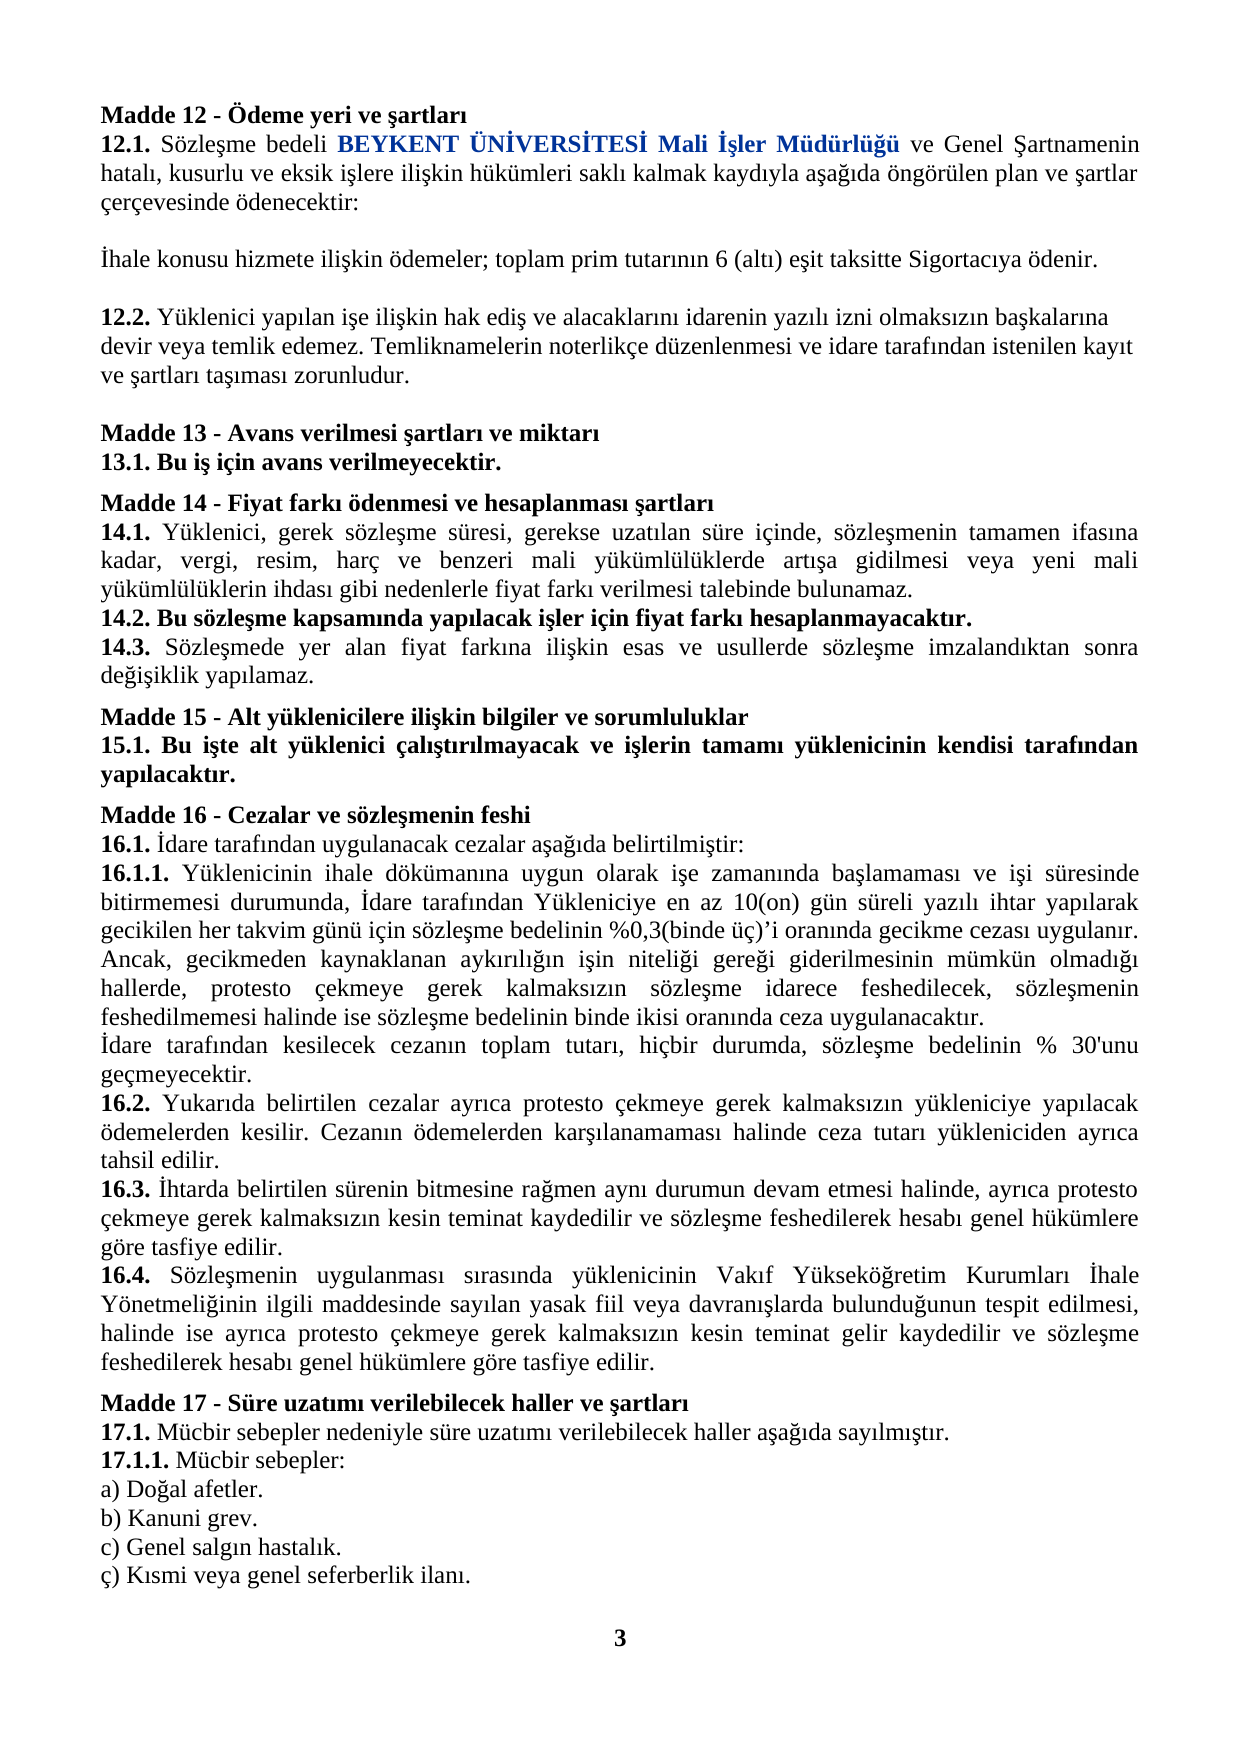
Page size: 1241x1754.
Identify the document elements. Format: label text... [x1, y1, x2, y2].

text 16.2. Yukarıda belirtilen cezalar ayrıca protesto çekmeye gerek kalmaksızın yükleniciye yapılacak ödemelerden kesilir. Cezanın ödemelerden karşılanamaması halinde ceza tutarı yükleniciden ayrıca tahsil edilir. [100, 1088, 1140, 1174]
text ç) Kısmi veya genel seferberlik ilanı. [100, 1560, 1140, 1589]
text Madde 17 - Süre uzatımı verilebilecek haller ve şartları [100, 1388, 1140, 1417]
text 16.1.1. Yüklenicinin ihale dökümanına uygun olarak işe zamanında başlamaması ve işi süresinde bitirmemesi durumunda, İdare tarafından Yükleniciye en az 10(on) gün süreli yazılı ihtar yapılarak gecikilen her takvim günü için sözleşme bedelinin %0,3(binde üç)’i oranında gecikme cezası uygulanır. Ancak, gecikmeden kaynaklanan aykırılığın işin niteliği gereği giderilmesinin mümkün olmadığı hallerde, protesto çekmeye gerek kalmaksızın sözleşme idarece feshedilecek, sözleşmenin feshedilmemesi halinde ise sözleşme bedelinin binde ikisi oranında ceza uygulanacaktır. [100, 858, 1140, 1030]
text Madde 16 - Cezalar ve sözleşmenin feshi [100, 800, 1140, 829]
text b) Kanuni grev. [100, 1503, 1140, 1532]
text 15.1. Bu işte alt yüklenici çalıştırılmayacak ve işlerin tamamı yüklenicinin kendisi tarafından yapılacaktır. [100, 730, 1140, 788]
text Madde 14 - Fiyat farkı ödenmesi ve hesaplanması şartları [100, 488, 1140, 517]
text c) Genel salgın hastalık. [100, 1532, 1140, 1560]
text İhale konusu hizmete ilişkin ödemeler; toplam prim tutarının 6 (altı) eşit taksitte Sigortacıya ödenir. [100, 244, 1140, 273]
text 16.4. Sözleşmenin uygulanması sırasında yüklenicinin Vakıf Yükseköğretim Kurumları İhale Yönetmeliğinin ilgili maddesinde sayılan yasak fiil veya davranışlarda bulunduğunun tespit edilmesi, halinde ise ayrıca protesto çekmeye gerek kalmaksızın kesin teminat gelir kaydedilir ve sözleşme feshedilerek hesabı genel hükümlere göre tasfiye edilir. [100, 1260, 1140, 1375]
text 17.1. Mücbir sebepler nedeniyle süre uzatımı verilebilecek haller aşağıda sayılmıştır. [100, 1417, 1140, 1445]
text Madde 12 - Ödeme yeri ve şartları [100, 100, 1140, 129]
text Madde 13 - Avans verilmesi şartları ve miktarı [100, 418, 1140, 447]
text 12.1. Sözleşme bedeli BEYKENT ÜNİVERSİTESİ Mali İşler Müdürlüğü ve Genel Şartnamenin hatalı, kusurlu ve eksik işlere ilişkin hükümleri saklı kalmak kaydıyla aşağıda öngörülen plan ve şartlar çerçevesinde ödenecektir: [100, 129, 1140, 215]
text 14.3. Sözleşmede yer alan fiyat farkına ilişkin esas ve usullerde sözleşme imzalandıktan sonra değişiklik yapılamaz. [100, 632, 1140, 689]
text 13.1. Bu iş için avans verilmeyecektir. [100, 447, 1140, 475]
text a) Doğal afetler. [100, 1474, 1140, 1503]
text İdare tarafından kesilecek cezanın toplam tutarı, hiçbir durumda, sözleşme bedelinin % 30'unu geçmeyecektir. [100, 1030, 1140, 1088]
text 14.2. Bu sözleşme kapsamında yapılacak işler için fiyat farkı hesaplanmayacaktır. [100, 603, 1140, 632]
text 16.1. İdare tarafından uygulanacak cezalar aşağıda belirtilmiştir: [100, 829, 1140, 858]
text 16.3. İhtarda belirtilen sürenin bitmesine rağmen aynı durumun devam etmesi halinde, ayrıca protesto çekmeye gerek kalmaksızın kesin teminat kaydedilir ve sözleşme feshedilerek hesabı genel hükümlere göre tasfiye edilir. [100, 1174, 1140, 1260]
text 14.1. Yüklenici, gerek sözleşme süresi, gerekse uzatılan süre içinde, sözleşmenin tamamen ifasına kadar, vergi, resim, harç ve benzeri mali yükümlülüklerde artışa gidilmesi veya yeni mali yükümlülüklerin ihdası gibi nedenlerle fiyat farkı verilmesi talebinde bulunamaz. [100, 517, 1140, 603]
text 12.2. Yüklenici yapılan işe ilişkin hak ediş ve alacaklarını idarenin yazılı izni olmaksızın başkalarına devir veya temlik edemez. Temliknamelerin noterlikçe düzenlenmesi ve idare tarafından istenilen kayıt ve şartları taşıması zorunludur. [100, 302, 1140, 389]
text Madde 15 - Alt yüklenicilere ilişkin bilgiler ve sorumluluklar [100, 702, 1140, 730]
text 17.1.1. Mücbir sebepler: [100, 1445, 1140, 1474]
